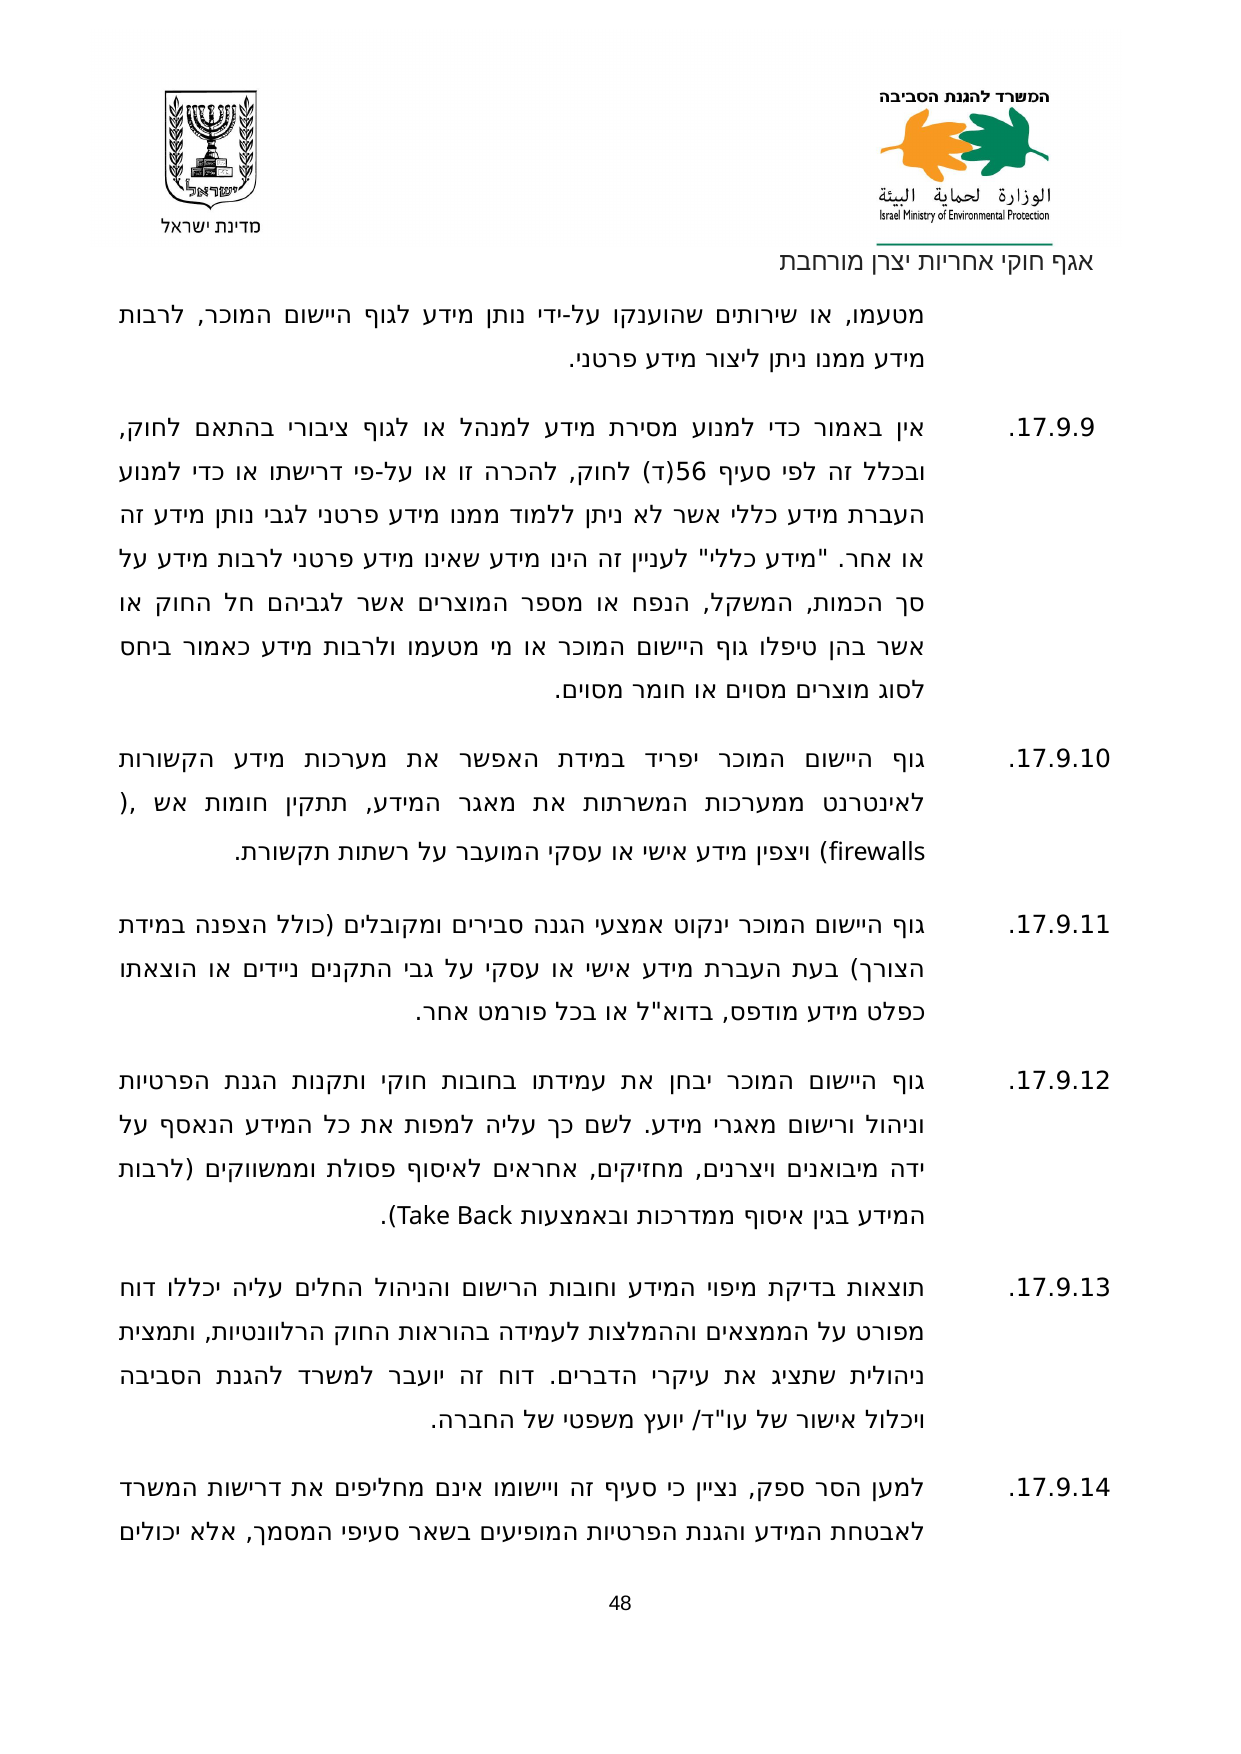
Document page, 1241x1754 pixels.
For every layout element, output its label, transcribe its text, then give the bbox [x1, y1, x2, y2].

subtitle גוף היישום המוכר יבחן את עמידתו בחובות חוקי ותקנות הגנת הפרטיות וניהול ורישום מאגרי מידע. לשם כך עליה למפות את כל המידע הנאסף על ידה מיבואנים ויצרנים, מחזיקים, אחראים לאיסוף פסולת וממשווקים (לרבות המידע בגין איסוף ממדרכות ובאמצעות Take Back). [118, 1066, 1008, 1232]
picture [90, 29, 1122, 247]
subtitle אין באמור כדי למנוע מסירת מידע למנהל או לגוף ציבורי בהתאם לחוק, ובכלל זה לפי סעיף 56(ד) לחוק, להכרה זו או על-פי דרישתו או כדי למנוע העברת מידע כללי אשר לא ניתן ללמוד ממנו מידע פרטני לגבי נותן מידע זה או אחר. "מידע כללי" לעניין זה הינו מידע שאינו מידע פרטני לרבות מידע על סך הכמות, המשקל, הנפח או מספר המוצרים אשר לגביהם חל החוק או אשר בהן טיפלו גוף היישום המוכר או מי מטעמו ולרבות מידע כאמור ביחס לסוג מוצרים מסוים או חומר מסוים. [118, 413, 1008, 704]
subtitle גוף היישום המוכר ינקוט אמצעי הגנה סבירים ומקובלים (כולל הצפנה במידת הצורך) בעת העברת מידע אישי או עסקי על גבי התקנים ניידים או הוצאתו כפלט מידע מודפס, בדוא"ל או בכל פורמט אחר. [118, 910, 1008, 1027]
subtitle גוף היישום המוכר יפריד במידת האפשר את מערכות מידע הקשורות לאינטרנט ממערכות המשרתות את מאגר המידע, תתקין חומות אש ,(firewalls) ויצפין מידע אישי או עסקי המועבר על רשתות תקשורת. [118, 744, 1008, 868]
subtitle תוצאות בדיקת מיפוי המידע וחובות הרישום והניהול החלים עליה יכללו דוח מפורט על הממצאים וההמלצות לעמידה בהוראות החוק הרלוונטיות, ותמצית ניהולית שתציג את עיקרי הדברים. דוח זה יועבר למשרד להגנת הסביבה ויכלול אישור של עו"ד/ יועץ משפטי של החברה. [118, 1274, 1008, 1434]
